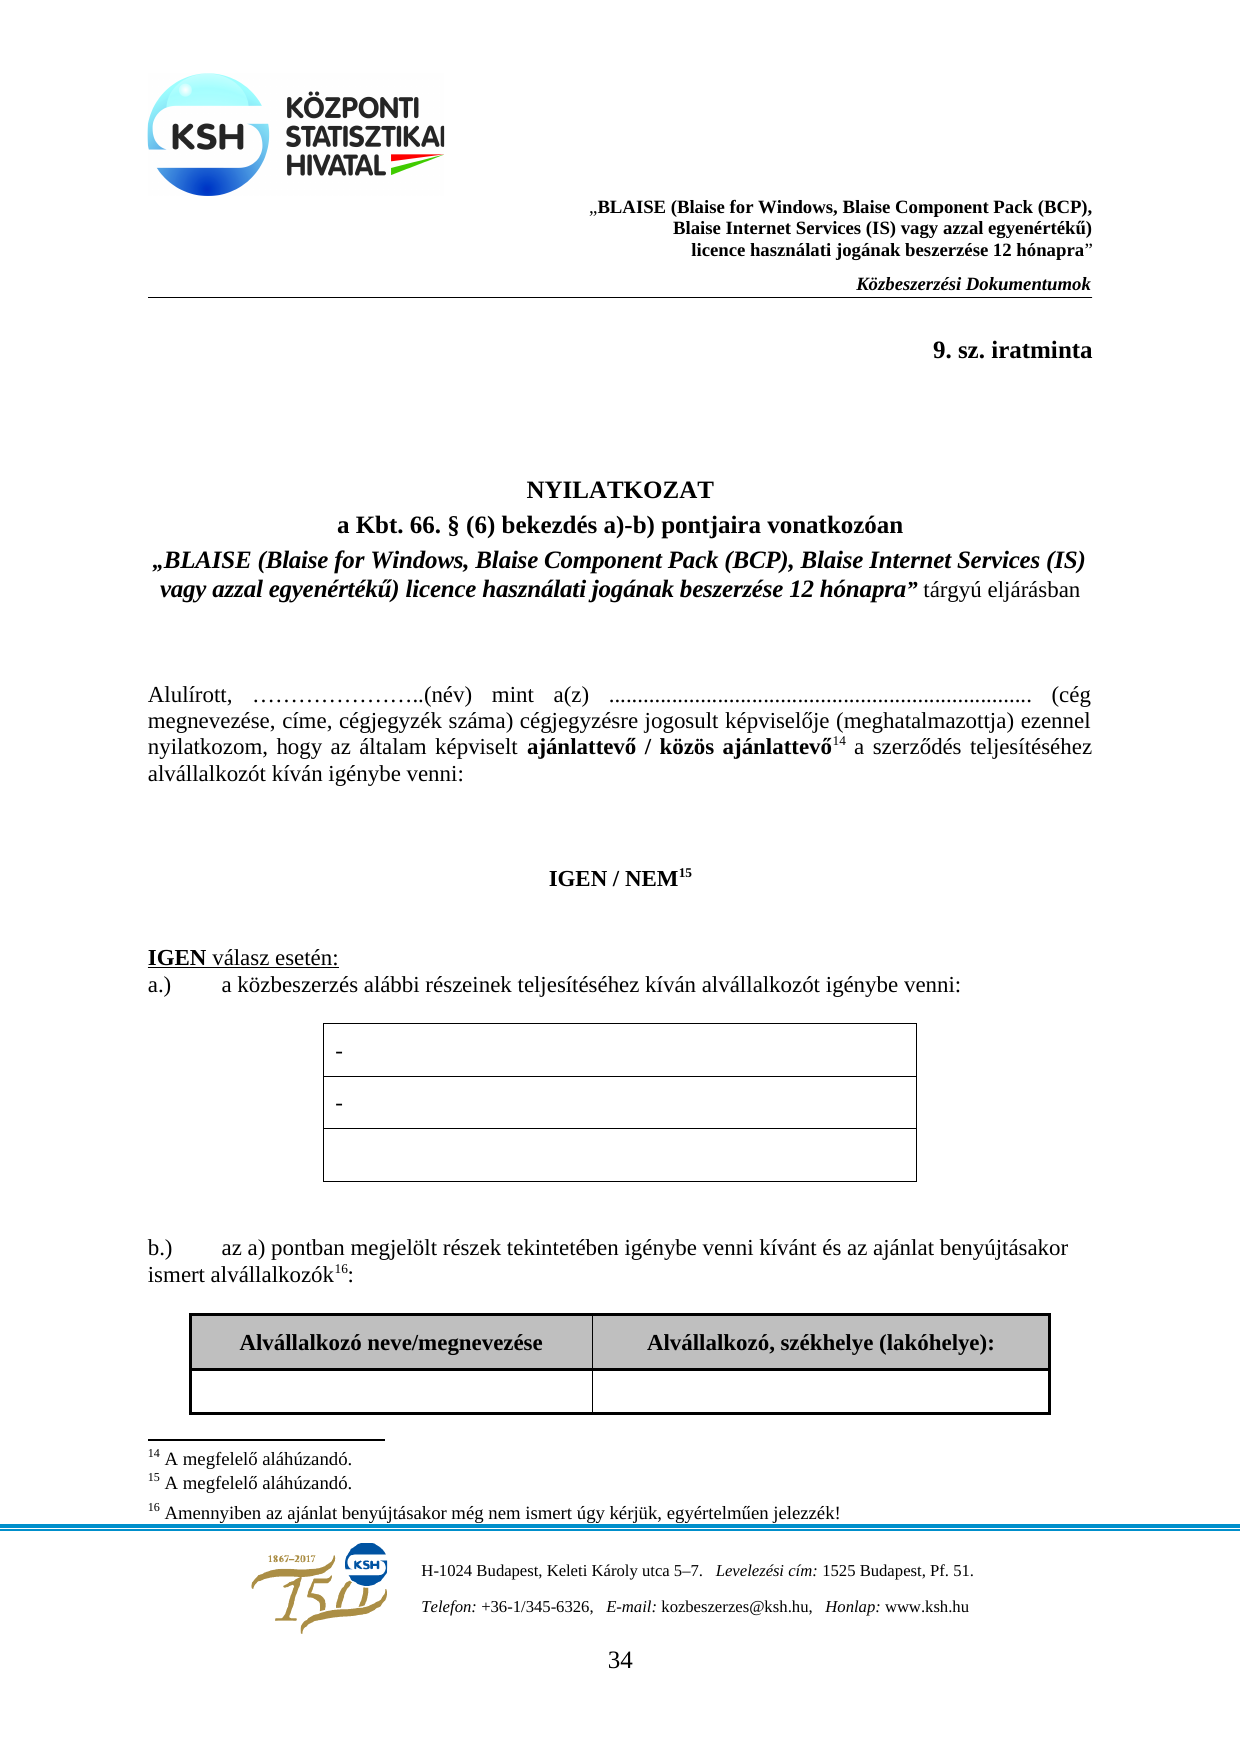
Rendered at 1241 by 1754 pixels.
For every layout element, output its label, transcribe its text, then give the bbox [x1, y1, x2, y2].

table_cell [593, 1371, 1048, 1412]
table_header Alvállalkozó, székhelye (lakóhelye): [593, 1316, 1048, 1368]
table_cell [192, 1371, 592, 1412]
text NYILATKOZAT [148, 475, 1092, 504]
text a Kbt. 66. § (6) bekezdés a)-b) pontjaira vonatkozóan [148, 510, 1092, 539]
table_cell - [324, 1077, 916, 1128]
table_header - [324, 1024, 916, 1076]
picture [251, 1543, 388, 1634]
table_header Alvállalkozó neve/megnevezése [192, 1316, 592, 1368]
picture [147, 73, 445, 196]
text „BLAISE (Blaise for Windows, Blaise Component Pack (BCP), Blaise Internet Services (IS) vagy azzal egyenértékű) licence használati jogának beszerzése 12 hónapra” tárgyú eljárásban [148, 545, 1092, 603]
text IGEN válasz esetén: [148, 944, 1092, 971]
text b.) az a) pontban megjelölt részek tekintetében igénybe venni kívánt és az ajánlat benyújtásakor ismert alvállalkozók: [148, 1234, 1092, 1287]
text a.) a közbeszerzés alábbi részeinek teljesítéséhez kíván alvállalkozót igénybe venni: [148, 971, 1092, 997]
text IGEN / NEM [148, 865, 1092, 892]
text Alulírott, …………………..(név) mint a(z) .......................................................................... (cég megnevezése, címe, cégjegyzék száma) cégjegyzésre jogosult képviselője (meghatalmazottja) ezennel nyilatkozom, hogy az általam képviselt ajánlattevő / közös ajánlattevő a szerződés teljesítéséhez alvállalkozót kíván igénybe venni: [148, 681, 1092, 786]
table_cell [324, 1129, 916, 1181]
subtitle 9. sz. iratminta [148, 335, 1092, 364]
